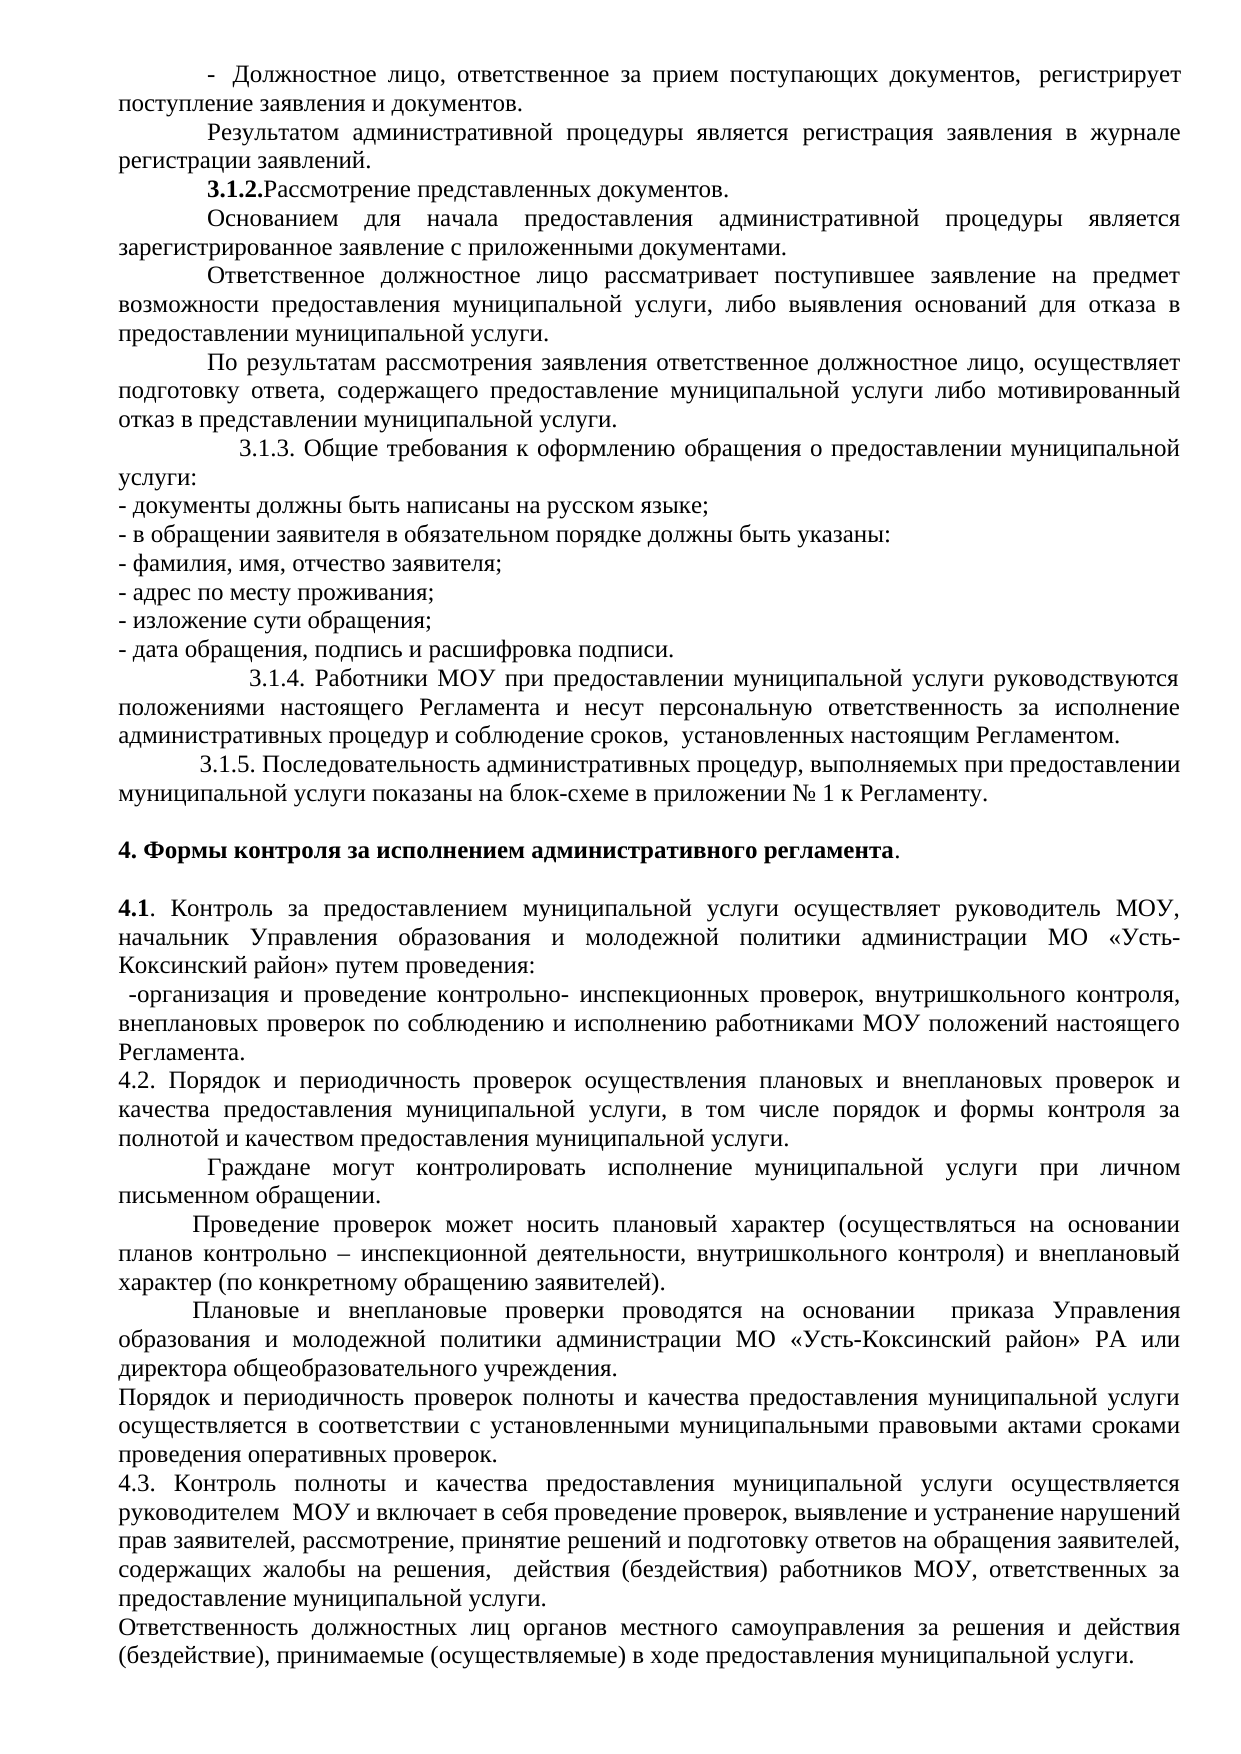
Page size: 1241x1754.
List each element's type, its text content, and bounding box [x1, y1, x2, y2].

text Граждане могут контролировать исполнение муниципальной услуги при личном письменном обращении. [118, 1152, 1181, 1209]
text 4.1. Контроль за предоставлением муниципальной услуги осуществляет руководитель МОУ, начальник Управления образования и молодежной политики администрации МО «Усть-Коксинский район» путем проведения: [118, 893, 1181, 979]
list Ответственность должностных лиц органов местного самоуправления за решения и действия (бездействие), принимаемые (осуществляемые) в ходе предоставления муниципальной услуги. [118, 1612, 1181, 1669]
text Проведение проверок может носить плановый характер (осуществляться на основании планов контрольно – инспекционной деятельности, внутришкольного контроля) и внеплановый характер (по конкретному обращению заявителей). [118, 1209, 1181, 1295]
text Ответственное должностное лицо рассматривает поступившее заявление на предмет возможности предоставления муниципальной услуги, либо выявления оснований для отказа в предоставлении муниципальной услуги. [118, 260, 1181, 347]
text Плановые и внеплановые проверки проводятся на основании приказа Управления образования и молодежной политики администрации МО «Усть-Коксинский район» РА или директора общеобразовательного учреждения. [118, 1295, 1181, 1382]
text - изложение сути обращения; [118, 605, 1181, 634]
text -организация и проведение контрольно- инспекционных проверок, внутришкольного контроля, внеплановых проверок по соблюдению и исполнению работниками МОУ положений настоящего Регламента. [118, 979, 1181, 1065]
text 4.3. Контроль полноты и качества предоставления муниципальной услуги осуществляется руководителем МОУ и включает в себя проведение проверок, выявление и устранение нарушений прав заявителей, рассмотрение, принятие решений и подготовку ответов на обращения заявителей, содержащих жалобы на решения, действия (бездействия) работников МОУ, ответственных за предоставление муниципальной услуги. [118, 1468, 1181, 1612]
text 3.1.4. Работники МОУ при предоставлении муниципальной услуги руководствуются положениями настоящего Регламента и несут персональную ответственность за исполнение административных процедур и соблюдение сроков, установленных настоящим Регламентом. [118, 663, 1181, 749]
text - дата обращения, подпись и расшифровка подписи. [118, 634, 1181, 663]
text - адрес по месту проживания; [118, 577, 1181, 605]
text 3.1.5. Последовательность административных процедур, выполняемых при предоставлении муниципальной услуги показаны на блок-схеме в приложении № 1 к Регламенту. [118, 749, 1181, 807]
text - фамилия, имя, отчество заявителя; [118, 548, 1181, 577]
text Основанием для начала предоставления административной процедуры является зарегистрированное заявление с приложенными документами. [118, 203, 1181, 260]
text Результатом административной процедуры является регистрация заявления в журнале регистрации заявлений. [118, 117, 1181, 174]
text - Должностное лицо, ответственное за прием поступающих документов, регистрирует поступление заявления и документов. [118, 59, 1181, 117]
text 3.1.2.Рассмотрение представленных документов. [118, 174, 1181, 203]
text По результатам рассмотрения заявления ответственное должностное лицо, осуществляет подготовку ответа, содержащего предоставление муниципальной услуги либо мотивированный отказ в представлении муниципальной услуги. [118, 347, 1181, 433]
text - документы должны быть написаны на русском языке; [118, 490, 1181, 519]
text 3.1.3. Общие требования к оформлению обращения о предоставлении муниципальной услуги: [118, 433, 1181, 490]
text 4.2. Порядок и периодичность проверок осуществления плановых и внеплановых проверок и качества предоставления муниципальной услуги, в том числе порядок и формы контроля за полнотой и качеством предоставления муниципальной услуги. [118, 1065, 1181, 1152]
text Порядок и периодичность проверок полноты и качества предоставления муниципальной услуги осуществляется в соответствии с установленными муниципальными правовыми актами сроками проведения оперативных проверок. [118, 1382, 1181, 1468]
text 4. Формы контроля за исполнением административного регламента. [118, 835, 1181, 864]
text - в обращении заявителя в обязательном порядке должны быть указаны: [118, 519, 1181, 548]
